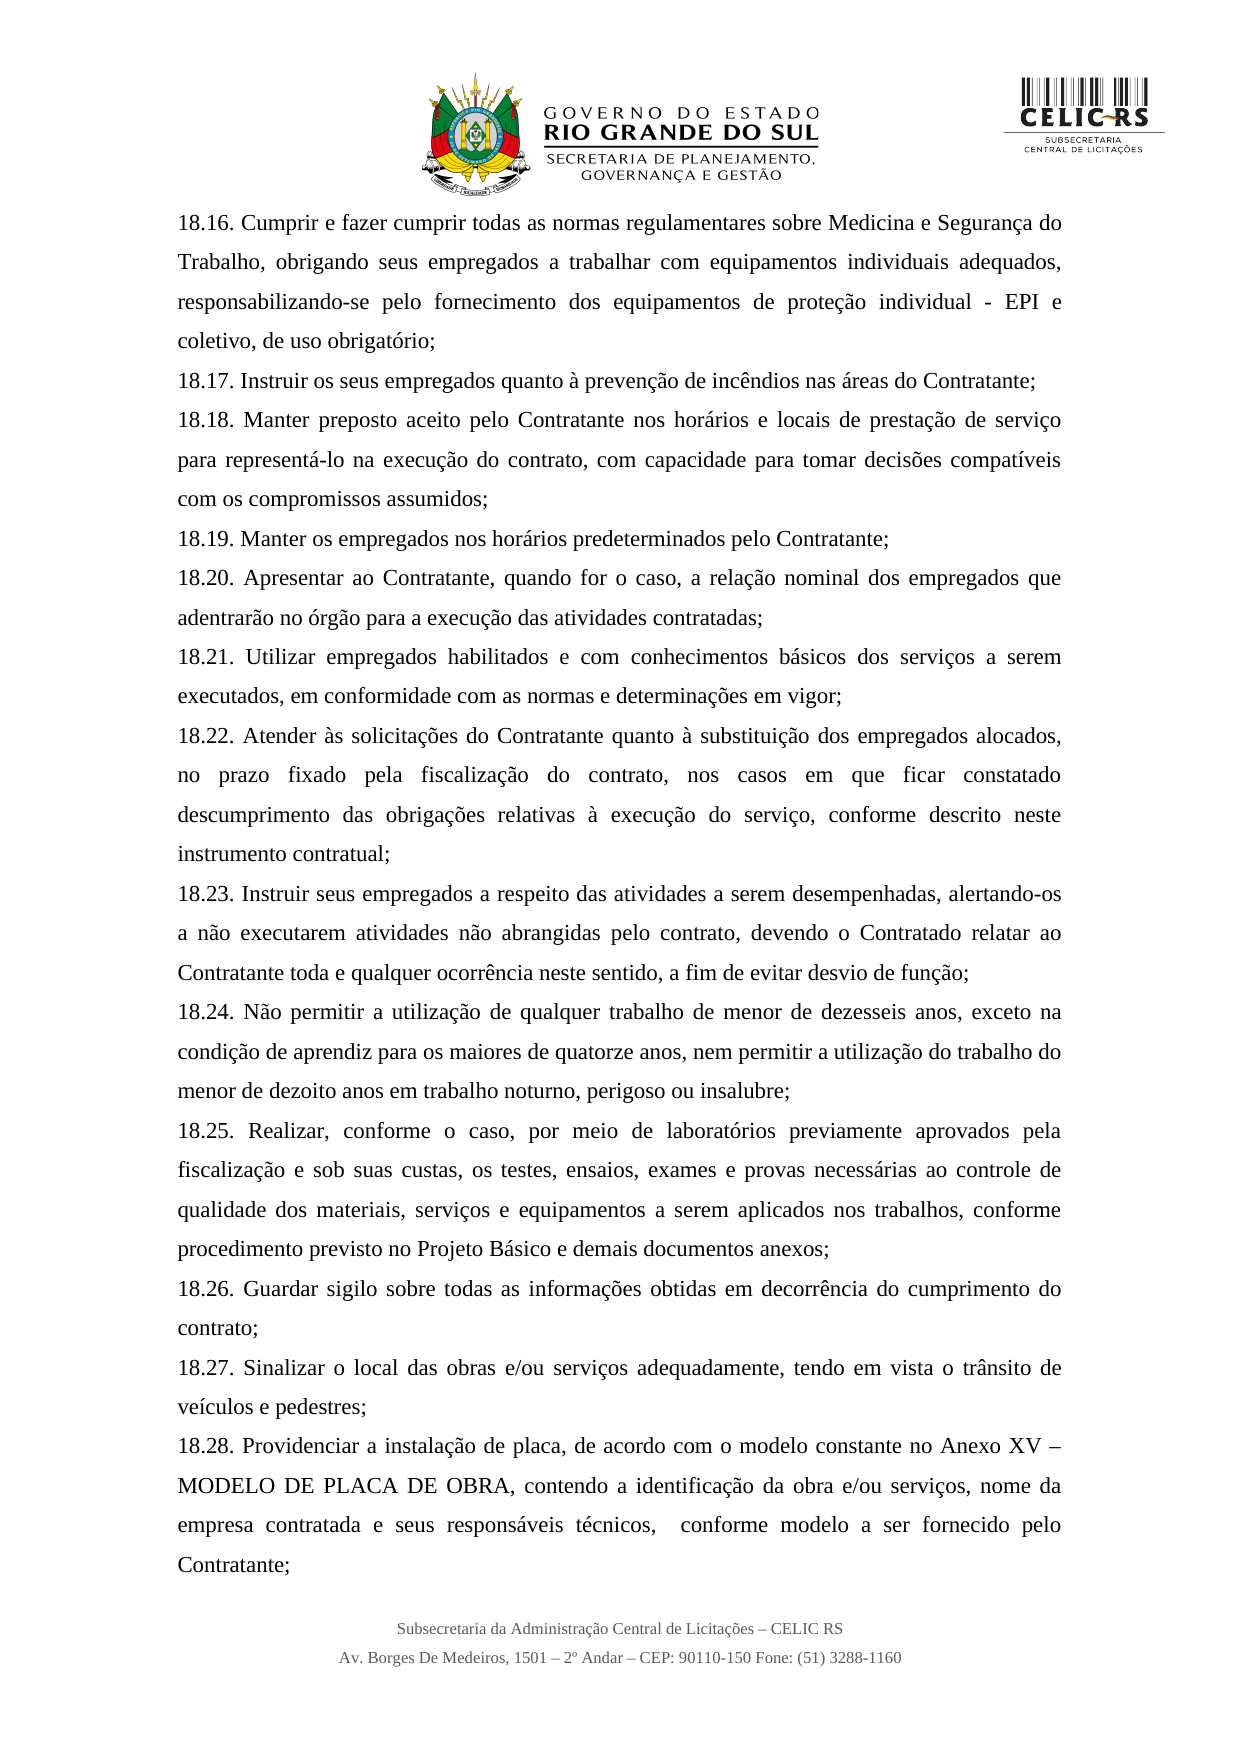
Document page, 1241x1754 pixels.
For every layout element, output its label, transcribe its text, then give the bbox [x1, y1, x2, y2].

text 18.25. Realizar, conforme o caso, por meio de laboratórios previamente aprovados pela fiscalização e sob suas custas, os testes, ensaios, exames e provas necessárias ao controle de qualidade dos materiais, serviços e equipamentos a serem aplicados nos trabalhos, conforme procedimento previsto no Projeto Básico e demais documentos anexos; [177, 1117, 1063, 1262]
text 18.20. Apresentar ao Contratante, quando for o caso, a relação nominal dos empregados que adentrarão no órgão para a execução das atividades contratadas; [177, 564, 1063, 630]
text 18.16. Cumprir e fazer cumprir todas as normas regulamentares sobre Medicina e Segurança do Trabalho, obrigando seus empregados a trabalhar com equipamentos individuais adequados, responsabilizando-se pelo fornecimento dos equipamentos de proteção individual - EPI e coletivo, de uso obrigatório; [177, 209, 1063, 353]
text 18.17. Instruir os seus empregados quanto à prevenção de incêndios nas áreas do Contratante; [177, 367, 1063, 393]
text 18.27. Sinalizar o local das obras e/ou serviços adequadamente, tendo em vista o trânsito de veículos e pedestres; [177, 1354, 1063, 1419]
text 18.28. Providenciar a instalação de placa, de acordo com o modelo constante no Anexo XV – MODELO DE PLACA DE OBRA, contendo a identificação da obra e/ou serviços, nome da empresa contratada e seus responsáveis técnicos, conforme modelo a ser fornecido pelo Contratante; [177, 1433, 1063, 1577]
picture [1001, 72, 1167, 158]
text 18.18. Manter preposto aceito pelo Contratante nos horários e locais de prestação de serviço para representá-lo na execução do contrato, com capacidade para tomar decisões compatíveis com os compromissos assumidos; [177, 406, 1063, 511]
text 18.19. Manter os empregados nos horários predeterminados pelo Contratante; [177, 524, 1063, 551]
picture [421, 73, 819, 196]
text 18.21. Utilizar empregados habilitados e com conhecimentos básicos dos serviços a serem executados, em conformidade com as normas e determinações em vigor; [177, 643, 1063, 709]
text 18.26. Guardar sigilo sobre todas as informações obtidas em decorrência do cumprimento do contrato; [177, 1275, 1063, 1341]
text 18.24. Não permitir a utilização de qualquer trabalho de menor de dezesseis anos, exceto na condição de aprendiz para os maiores de quatorze anos, nem permitir a utilização do trabalho do menor de dezoito anos em trabalho noturno, perigoso ou insalubre; [177, 998, 1063, 1104]
text 18.23. Instruir seus empregados a respeito das atividades a serem desempenhadas, alertando-os a não executarem atividades não abrangidas pelo contrato, devendo o Contratado relatar ao Contratante toda e qualquer ocorrência neste sentido, a fim de evitar desvio de função; [177, 880, 1063, 985]
text 18.22. Atender às solicitações do Contratante quanto à substituição dos empregados alocados, no prazo fixado pela fiscalização do contrato, nos casos em que ficar constatado descumprimento das obrigações relativas à execução do serviço, conforme descrito neste instrumento contratual; [177, 722, 1063, 867]
